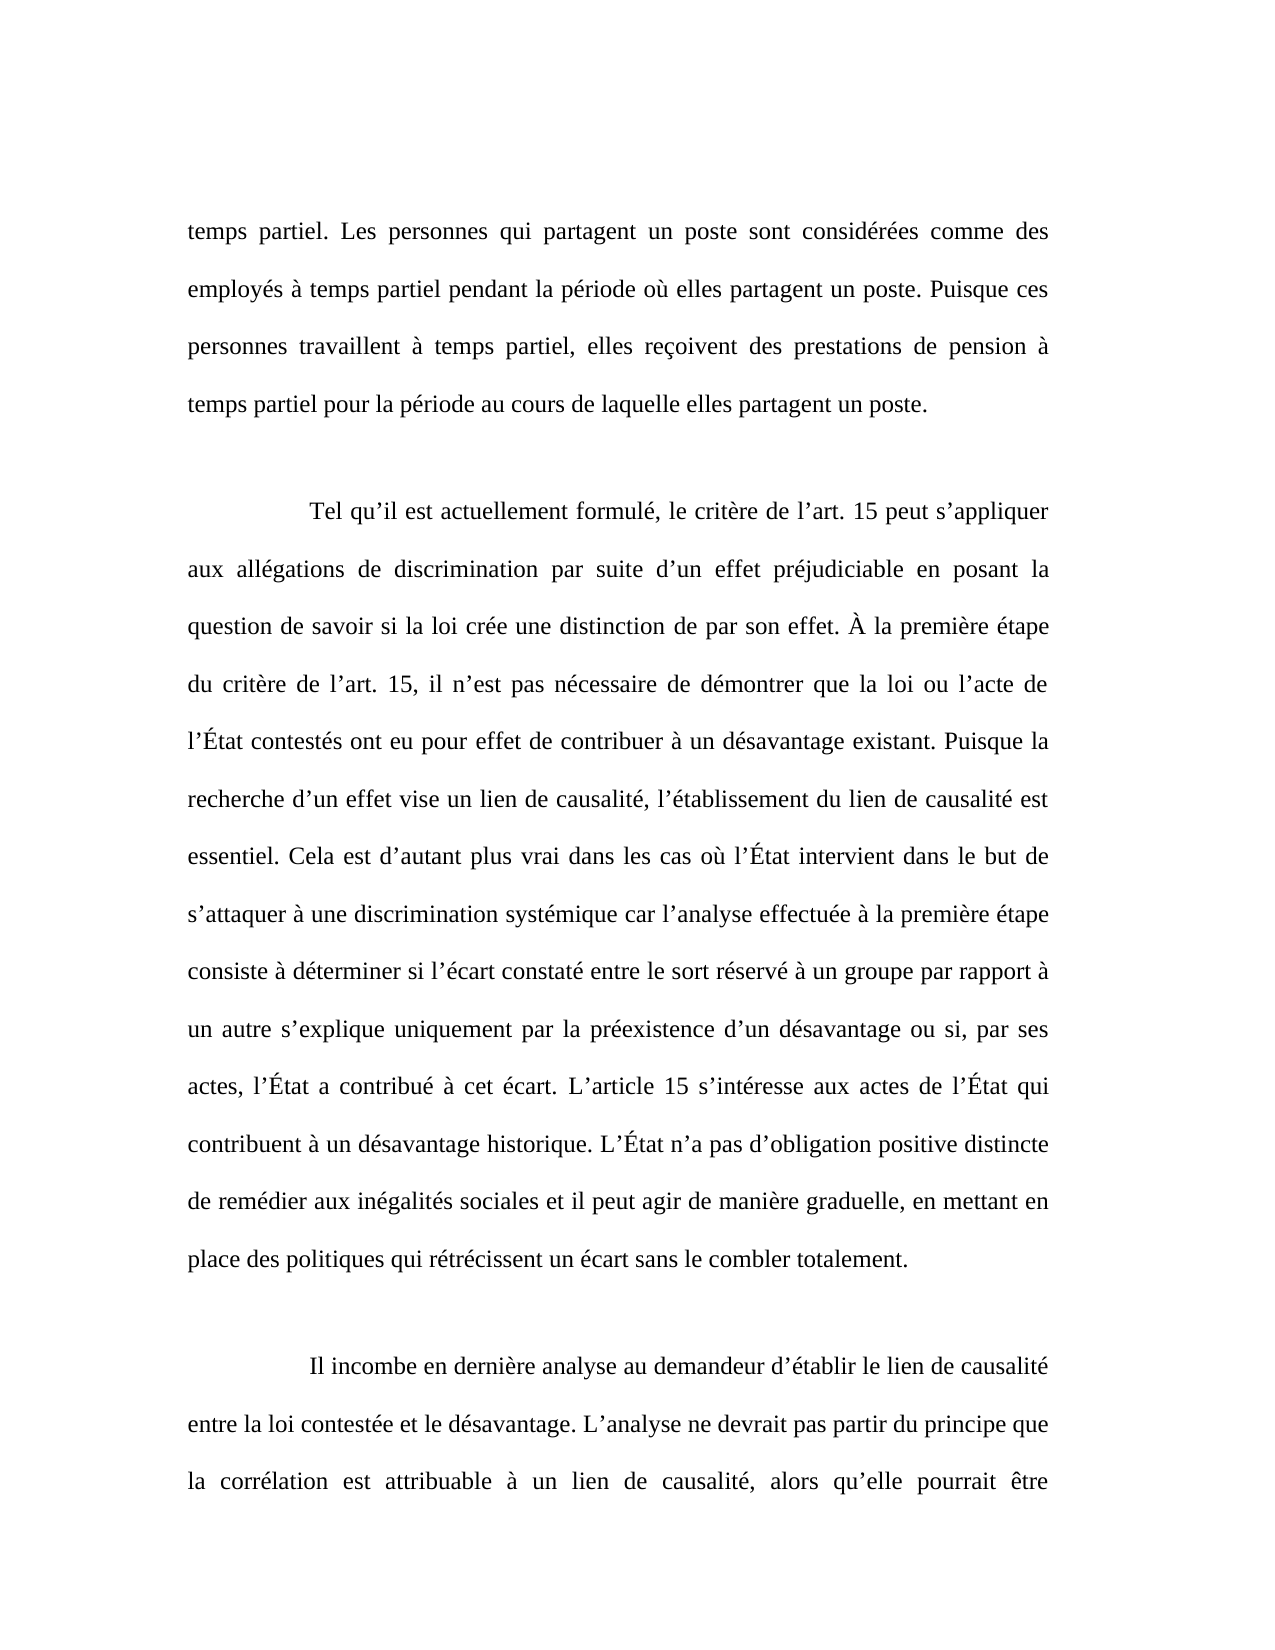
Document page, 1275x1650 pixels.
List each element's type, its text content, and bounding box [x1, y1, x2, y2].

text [187, 216, 1050, 418]
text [187, 1351, 1050, 1495]
text Tel qu’il est actuellement formulé, le critère de l’art. 15 peut s’appliquer aux allégations de discrimination par suite d’un effet préjudiciable en posant la question de savoir si la loi crée une distinction de par son effet. À la première étape du critère de l’art. 15, il n’est pas nécessaire de démontrer que la loi ou l’acte de l’État contestés ont eu pour effet de contribuer à un désavantage existant. Puisque la recherche d’un effet vise un lien de causalité, l’établissement du lien de causalité est essentiel. Cela est d’autant plus vrai dans les cas où l’État intervient dans le but de s’attaquer à une discrimination systémique car l’analyse effectuée à la première étape consiste à déterminer si l’écart constaté entre le sort réservé à un groupe par rapport à un autre s’explique uniquement par la préexistence d’un désavantage ou si, par ses actes, l’État a contribué à cet écart. L’article 15 s’intéresse aux actes de l’État qui contribuent à un désavantage historique. L’État n’a pas d’obligation positive distincte de remédier aux inégalités sociales et il peut agir de manière graduelle, en mettant en place des politiques qui rétrécissent un écart sans le combler totalement. [187, 496, 1050, 1273]
